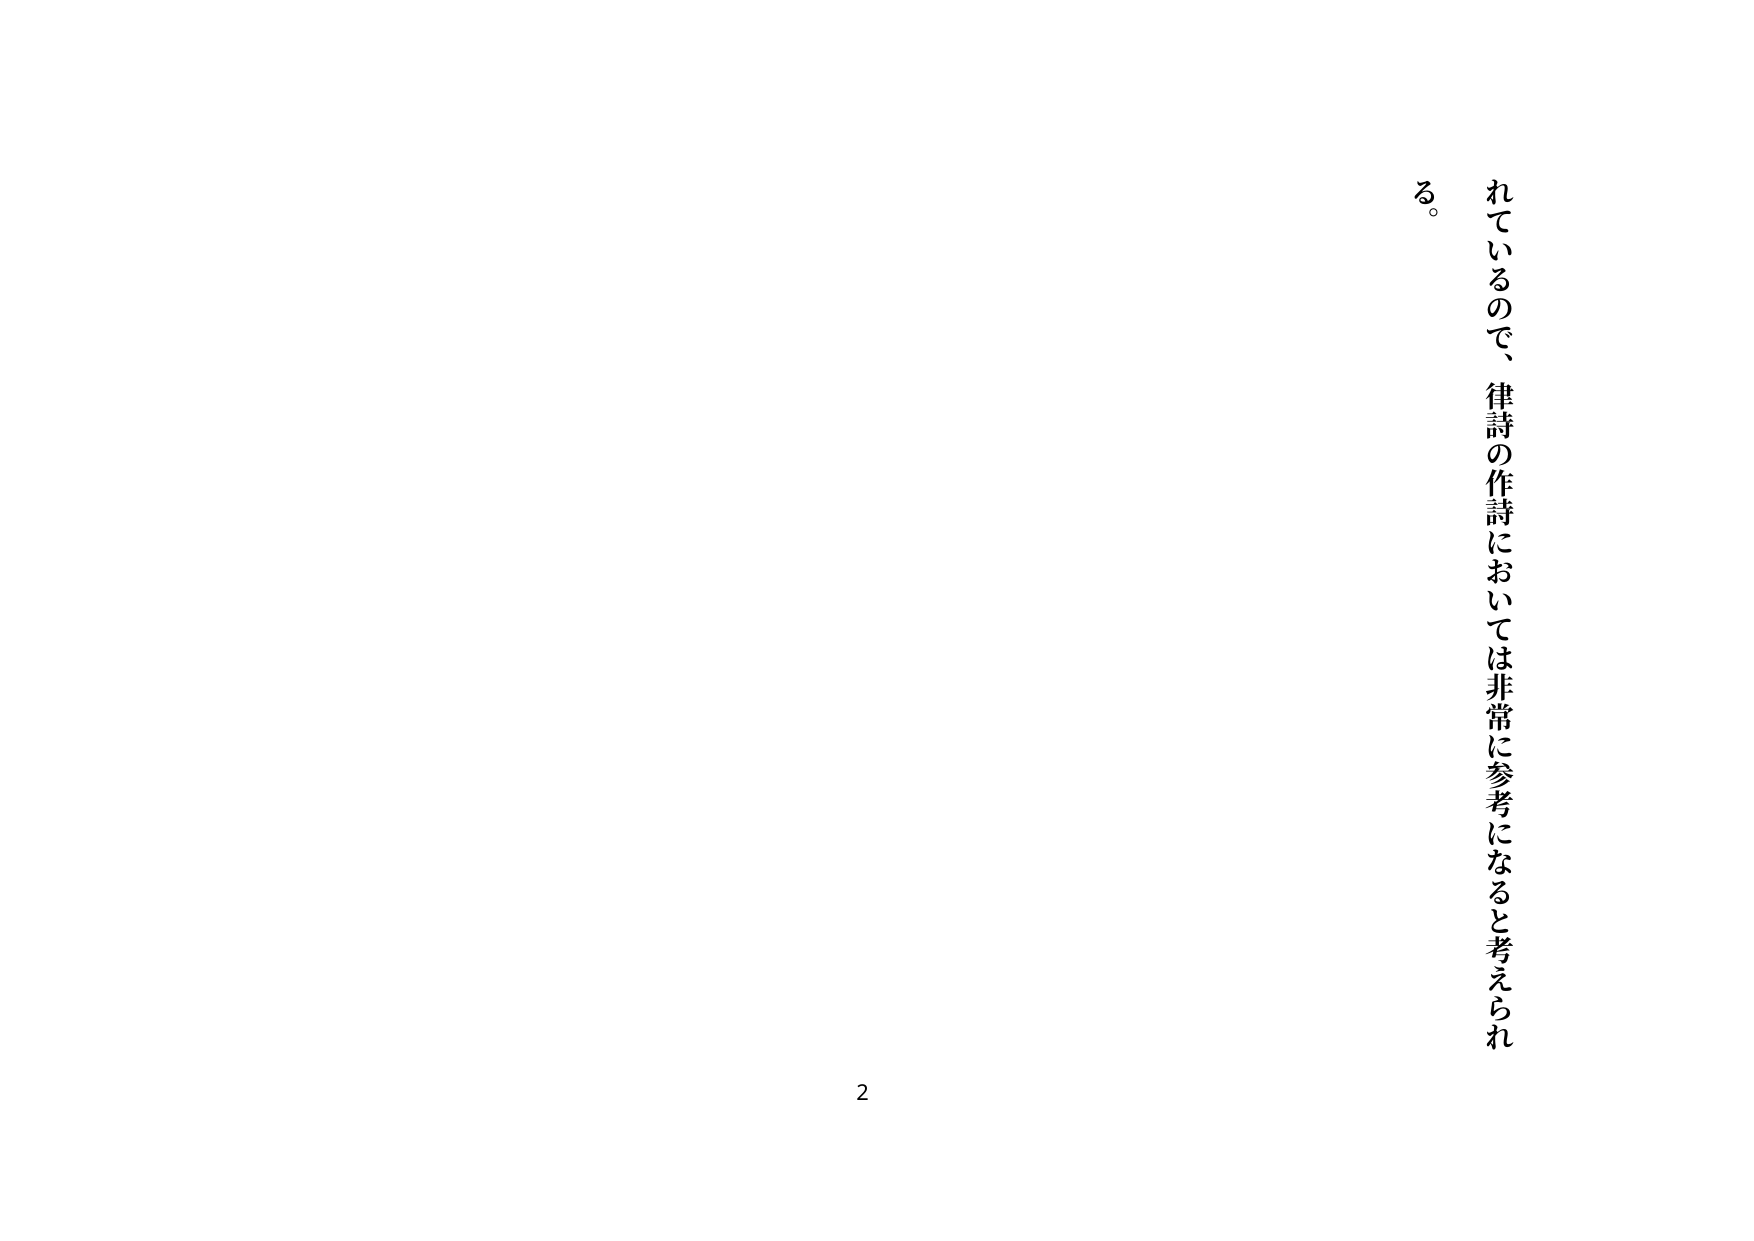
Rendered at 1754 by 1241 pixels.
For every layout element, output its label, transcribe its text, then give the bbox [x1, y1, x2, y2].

text 『三体詩』収録の詩には、難解なものもあるが、『國譯漢文大成・三体詩』には、殆どの詩について、頷聯、頸聯の構成が記載されているので、律詩の作詩においては非常に参考になると考えられる。 [1387, 177, 1537, 1063]
